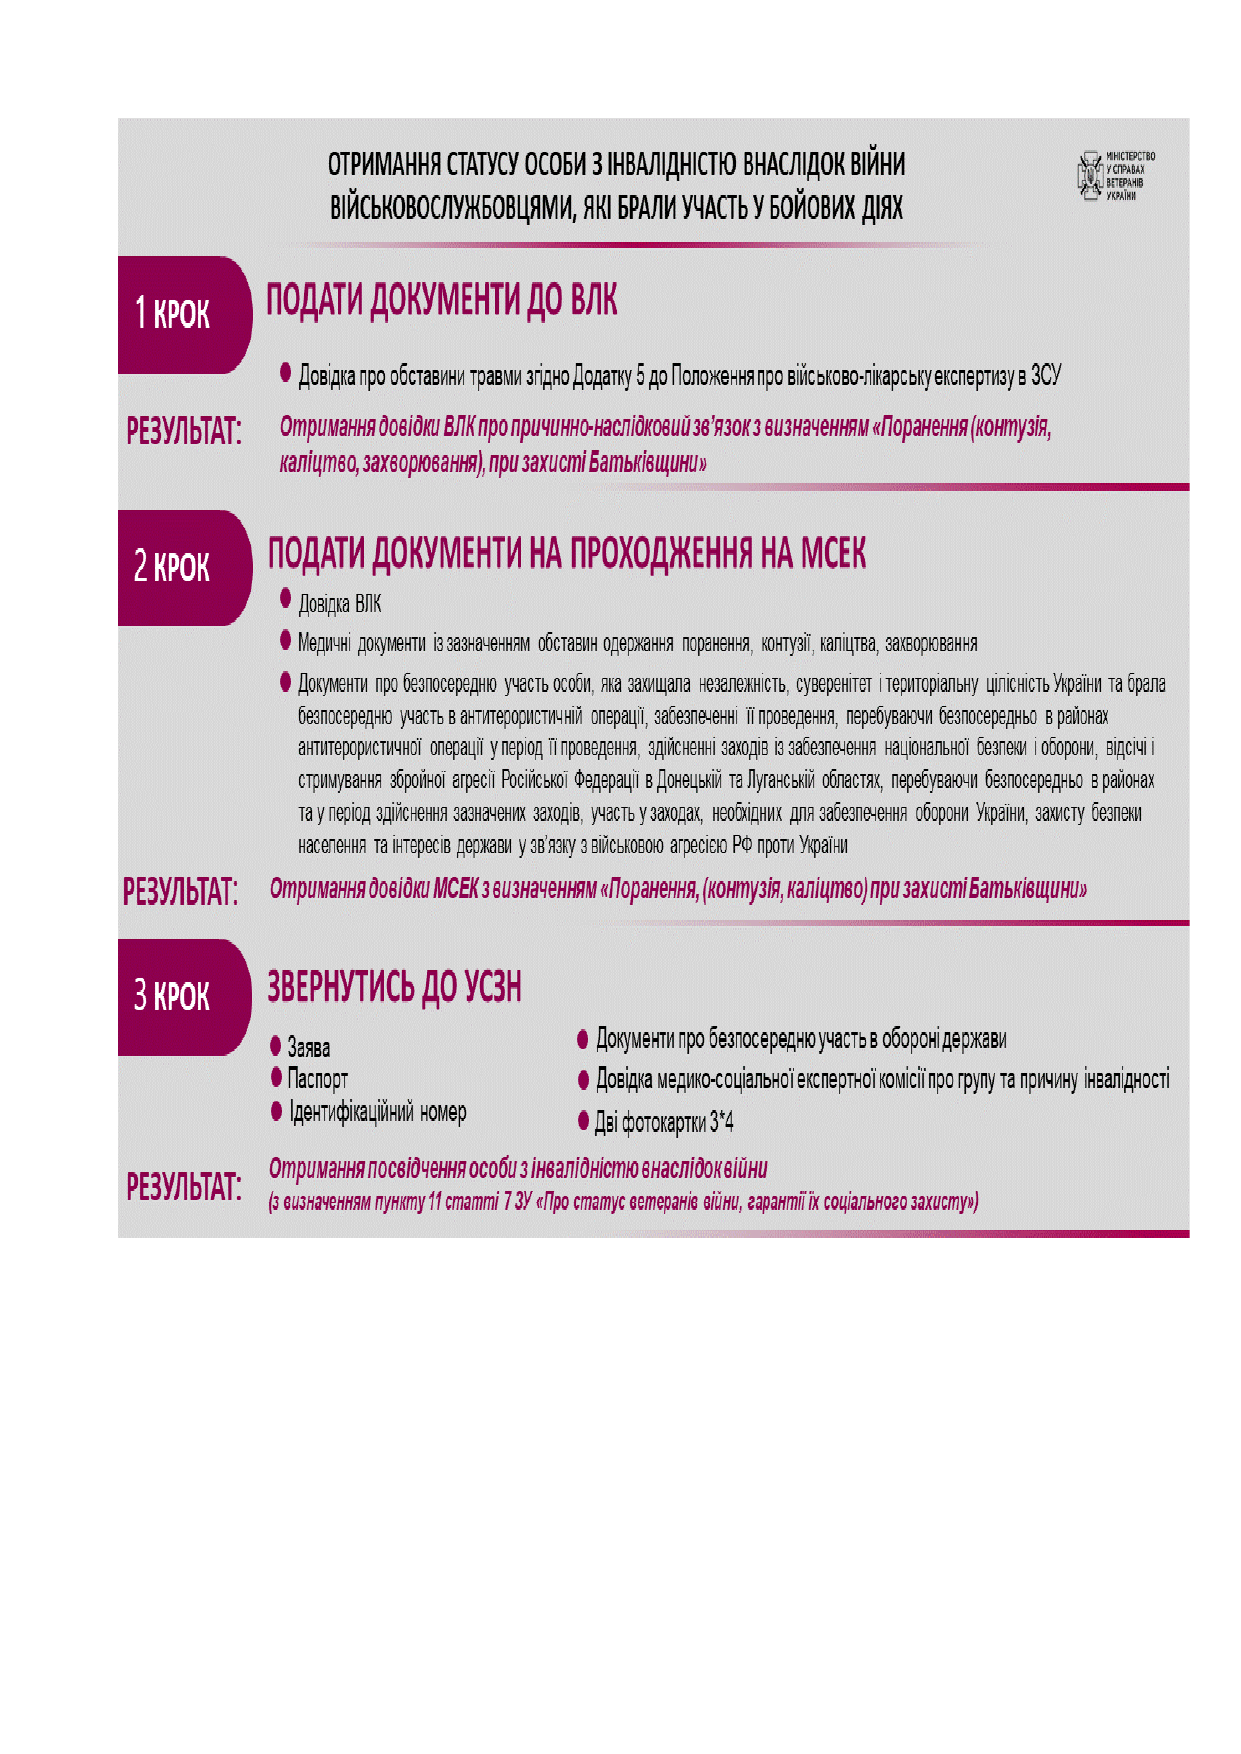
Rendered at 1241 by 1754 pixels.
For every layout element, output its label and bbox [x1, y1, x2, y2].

picture [118, 118, 1190, 1238]
